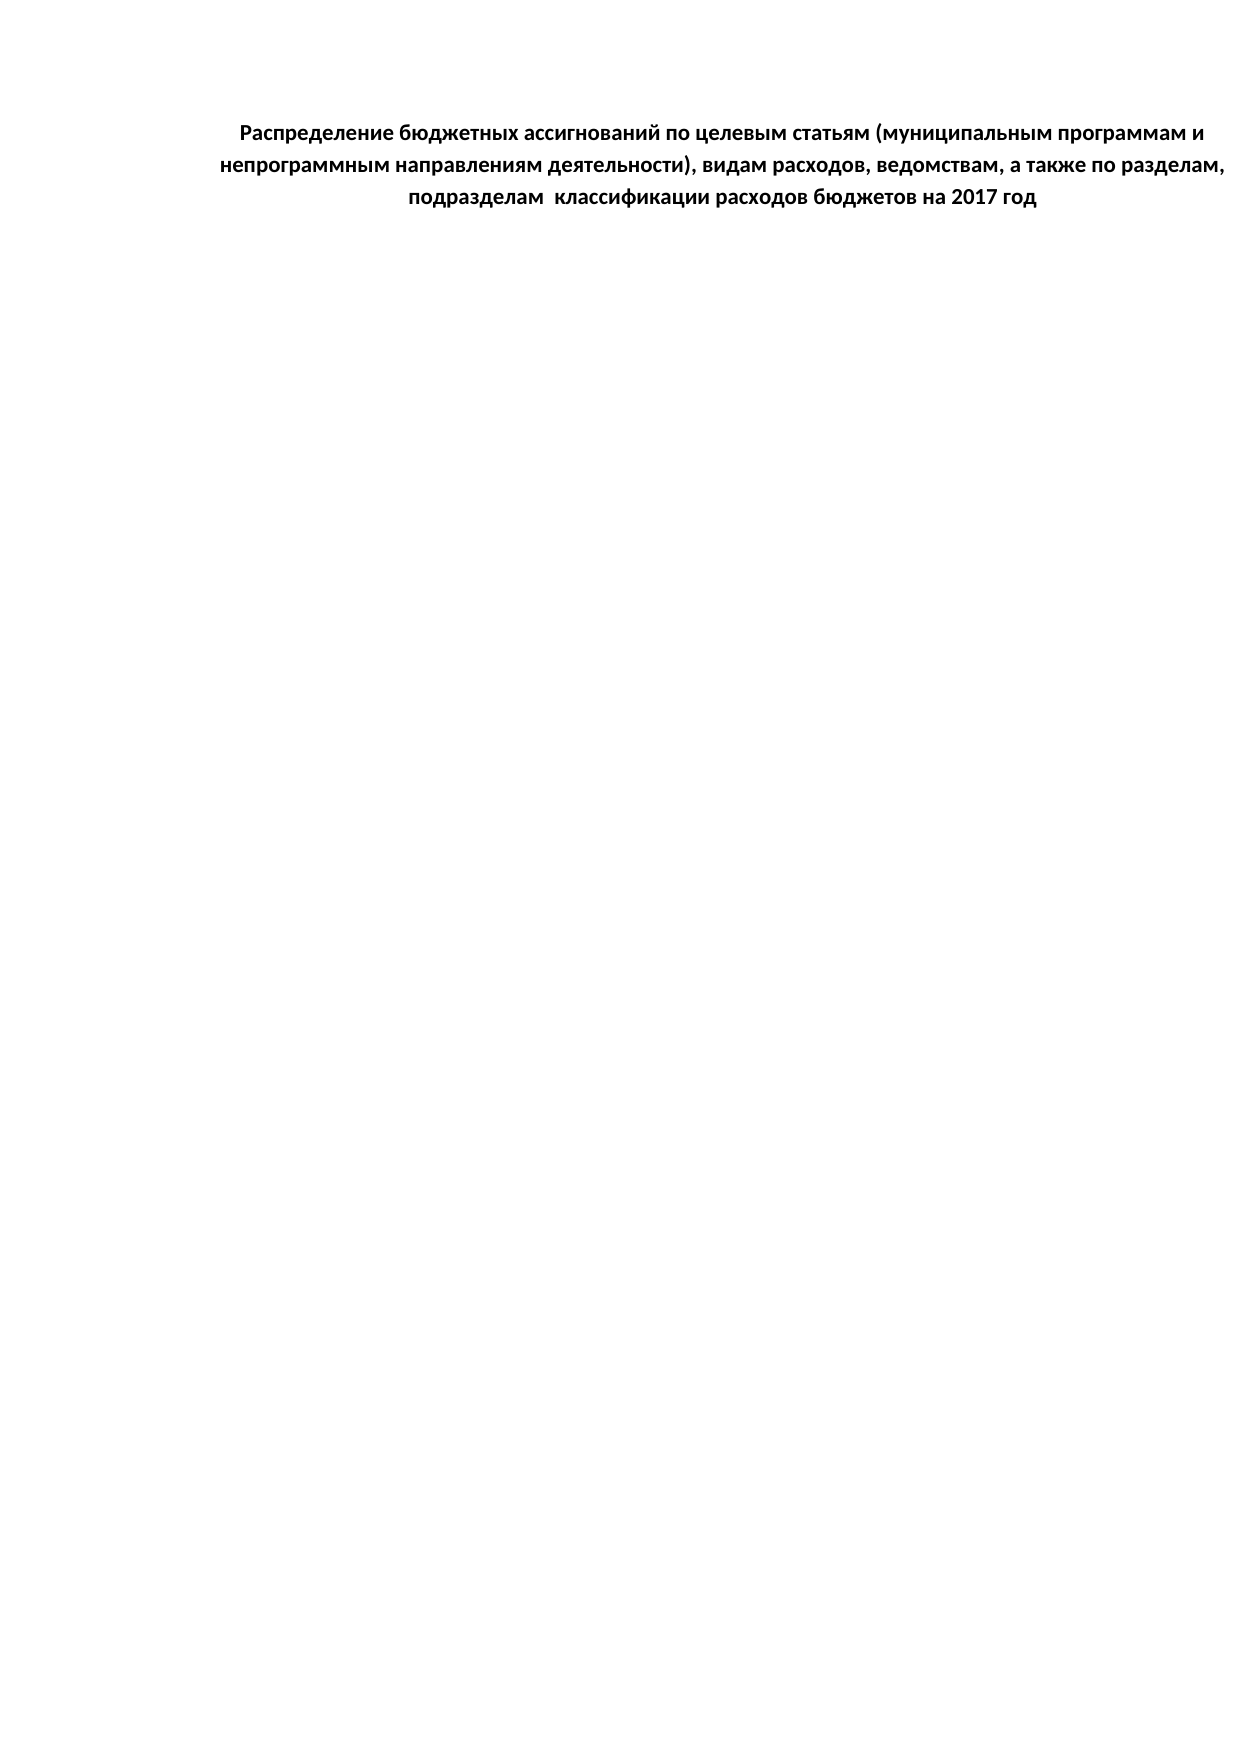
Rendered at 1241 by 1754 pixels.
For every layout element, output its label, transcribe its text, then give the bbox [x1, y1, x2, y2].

table_header Распределение бюджетных ассигнований по целевым статьям (муниципальным программам и непрограммным направлениям деятельности), видам расходов, ведомствам, а также по разделам, подразделам классификации расходов бюджетов на 2017 год [177, 118, 1240, 239]
